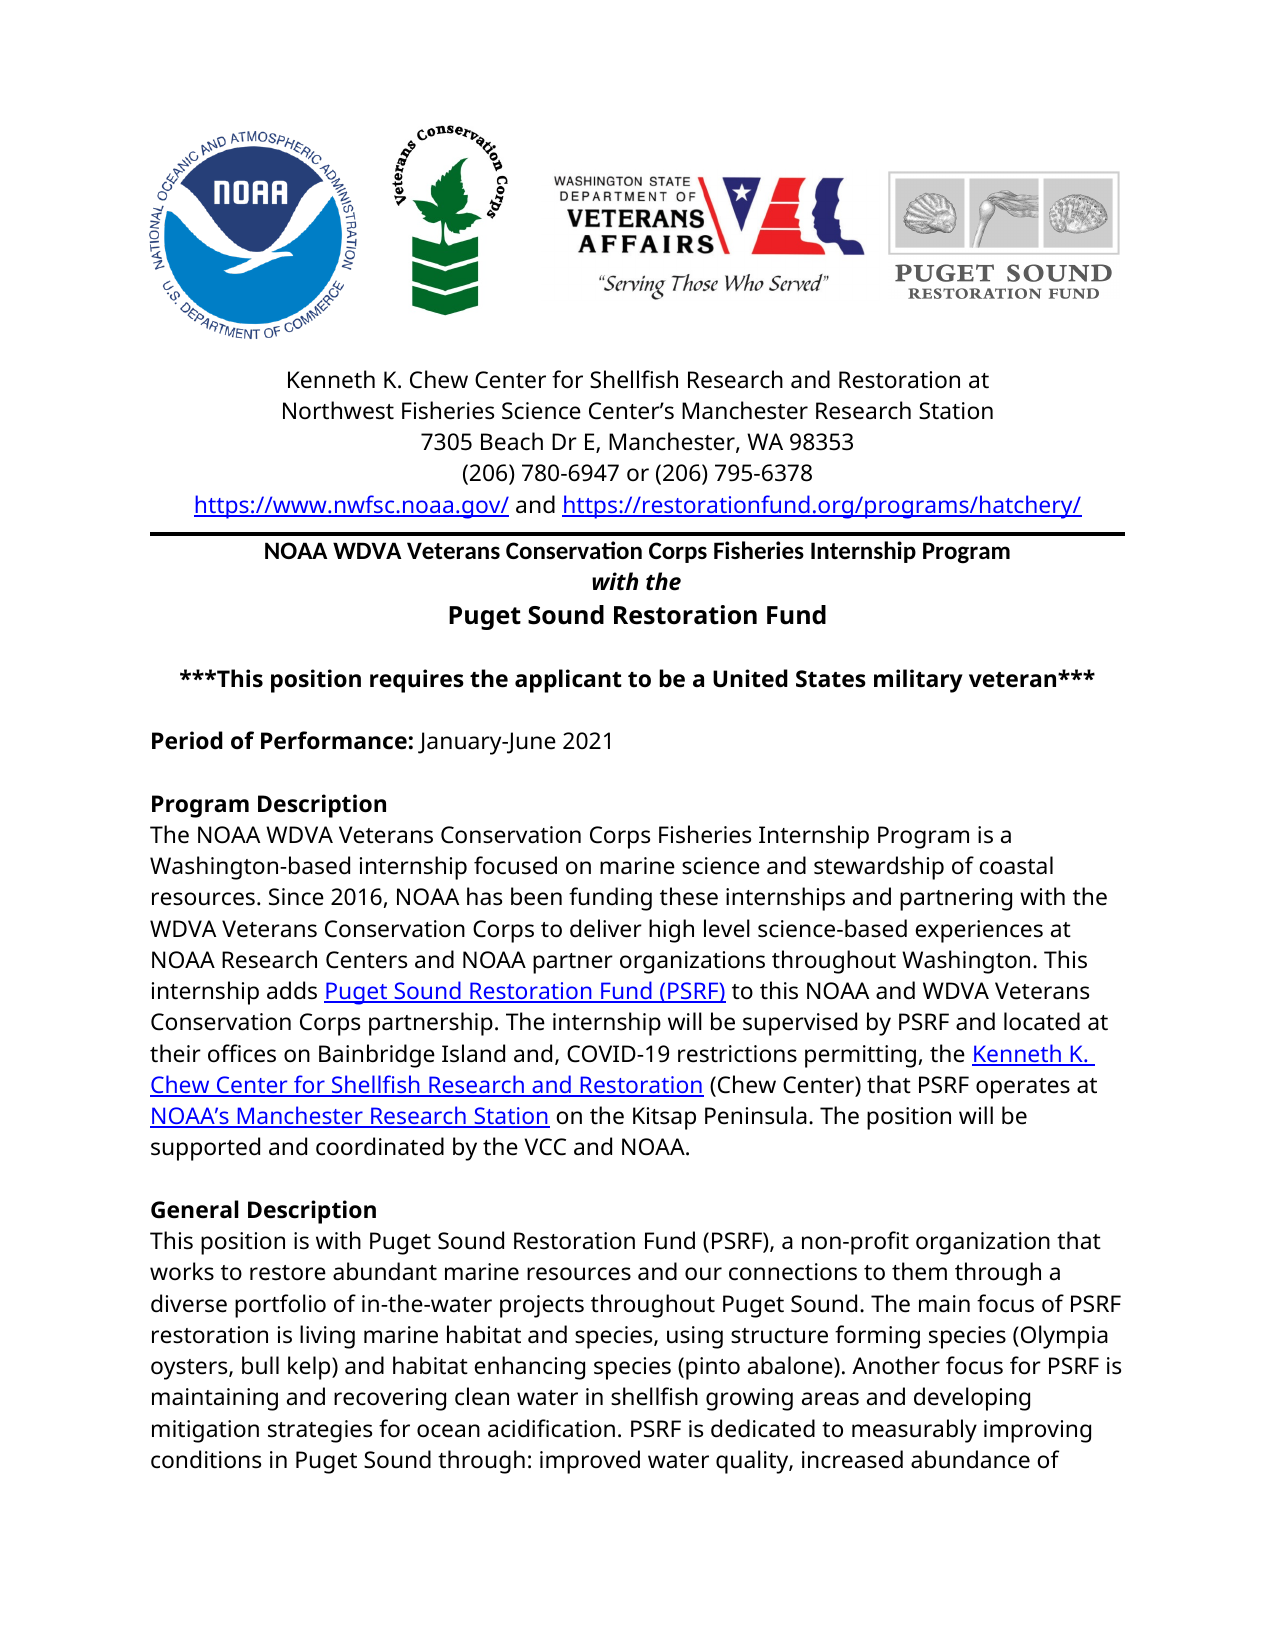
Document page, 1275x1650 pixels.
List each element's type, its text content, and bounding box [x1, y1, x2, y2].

text The NOAA WDVA Veterans Conservation Corps Fisheries Internship Program is a Washington-based internship focused on marine science and stewardship of coastal resources. Since 2016, NOAA has been funding these internships and partnering with the WDVA Veterans Conservation Corps to deliver high level science-based experiences at NOAA Research Centers and NOAA partner organizations throughout Washington. This internship adds Puget Sound Restoration Fund (PSRF) to this NOAA and WDVA Veterans Conservation Corps partnership. The internship will be supervised by PSRF and located at their offices on Bainbridge Island and, COVID-19 restrictions permitting, the Kenneth K. Chew Center for Shellfish Research and Restoration (Chew Center) that PSRF operates at NOAA’s Manchester Research Station on the Kitsap Peninsula. The position will be supported and coordinated by the VCC and NOAA. [150, 819, 1125, 1163]
text NOAA WDVA Veterans Conservation Corps Fisheries Internship Program [150, 536, 1125, 566]
text 7305 Beach Dr E, Manchester, WA 98353 [150, 426, 1125, 457]
text Kenneth K. Chew Center for Shellfish Research and Restoration at [150, 364, 1125, 395]
picture [888, 171, 1120, 299]
text ***This position requires the applicant to be a United States military veteran*** [150, 663, 1125, 694]
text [150, 1225, 1125, 1475]
text Puget Sound Restoration Fund [150, 597, 1125, 631]
picture [541, 169, 880, 301]
picture [365, 96, 533, 316]
text https://www.nwfsc.noaa.gov/ and https://restorationfund.org/programs/hatchery/ [150, 489, 1125, 532]
picture [148, 131, 357, 340]
text Northwest Fisheries Science Center’s Manchester Research Station [150, 395, 1125, 426]
text (206) 780-6947 or (206) 795-6378 [150, 457, 1125, 489]
text with the [150, 566, 1125, 597]
text Program Description [150, 788, 1125, 819]
text General Description [150, 1194, 1125, 1225]
text Period of Performance: January-June 2021 [150, 725, 1125, 756]
